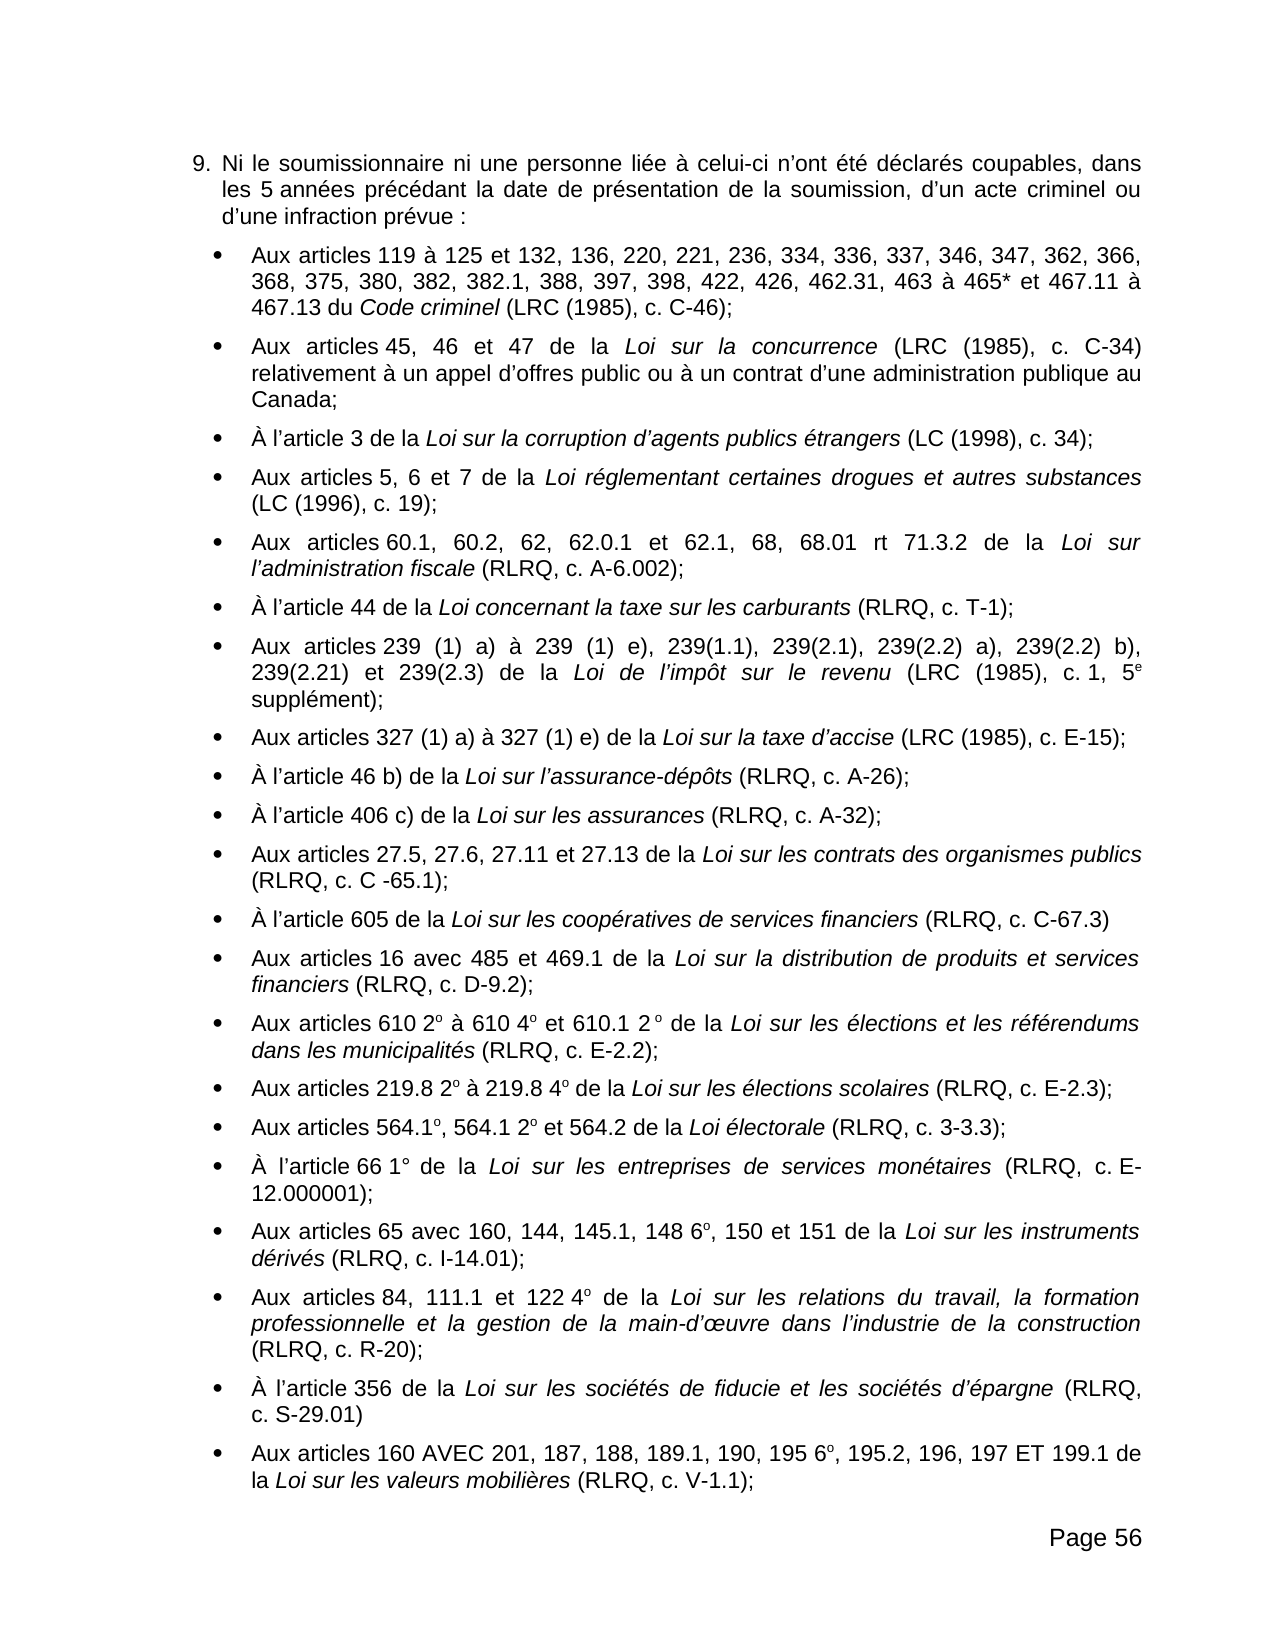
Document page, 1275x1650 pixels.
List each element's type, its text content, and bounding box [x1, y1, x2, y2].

list Aux articles 239 (1) a) à 239 (1) e), 239(1.1), 239(2.1), 239(2.2) a), 239(2.2) b), 239(2.21) et 239(2.3) de la Loi de l’impôt sur le revenu (LRC (1985), c. 1, 5e supplément); [213, 633, 1142, 712]
list À l’article 46 b) de la Loi sur l’assurance-dépôts (RLRQ, c. A-26); [213, 763, 1142, 789]
list Aux articles 65 avec 160, 144, 145.1, 148 6o, 150 et 151 de la Loi sur les instruments dérivés (RLRQ, c. I-14.01); [213, 1218, 1142, 1271]
list À l’article 44 de la Loi concernant la taxe sur les carburants (RLRQ, c. T-1); [213, 594, 1142, 620]
list À l’article 66 1° de la Loi sur les entreprises de services monétaires (RLRQ, c. E-12.000001); [213, 1153, 1142, 1206]
list Aux articles 119 à 125 et 132, 136, 220, 221, 236, 334, 336, 337, 346, 347, 362, 366, 368, 375, 380, 382, 382.1, 388, 397, 398, 422, 426, 462.31, 463 à 465* et 467.11 à 467.13 du Code criminel (LRC (1985), c. C-46); [213, 242, 1142, 321]
list Aux articles 45, 46 et 47 de la Loi sur la concurrence (LRC (1985), c. C-34) relativement à un appel d’offres public ou à un contrat d’une administration publique au Canada; [213, 333, 1142, 412]
list À l’article 406 c) de la Loi sur les assurances (RLRQ, c. A-32); [213, 802, 1142, 828]
list À l’article 356 de la Loi sur les sociétés de fiducie et les sociétés d’épargne (RLRQ, c. S-29.01) [213, 1375, 1142, 1428]
list Aux articles 564.1o, 564.1 2o et 564.2 de la Loi électorale (RLRQ, c. 3-3.3); [213, 1114, 1142, 1141]
list Aux articles 84, 111.1 et 122 4o de la Loi sur les relations du travail, la formation professionnelle et la gestion de la main-d’œuvre dans l’industrie de la construction (RLRQ, c. R-20); [213, 1283, 1142, 1363]
list Ni le soumissionnaire ni une personne liée à celui-ci n’ont été déclarés coupables, dans les 5 années précédant la date de présentation de la soumission, d’un acte criminel ou d’une infraction prévue : [192, 150, 1142, 229]
list À l’article 3 de la Loi sur la corruption d’agents publics étrangers (LC (1998), c. 34); [213, 425, 1142, 451]
list Aux articles 219.8 2o à 219.8 4o de la Loi sur les élections scolaires (RLRQ, c. E-2.3); [213, 1075, 1142, 1102]
list Aux articles 610 2o à 610 4o et 610.1 2 o de la Loi sur les élections et les référendums dans les municipalités (RLRQ, c. E-2.2); [213, 1010, 1142, 1063]
list Aux articles 160 AVEC 201, 187, 188, 189.1, 190, 195 6o, 195.2, 196, 197 ET 199.1 de la Loi sur les valeurs mobilières (RLRQ, c. V-1.1); [213, 1440, 1142, 1493]
list Aux articles 5, 6 et 7 de la Loi réglementant certaines drogues et autres substances (LC (1996), c. 19); [213, 463, 1142, 516]
list À l’article 605 de la Loi sur les coopératives de services financiers (RLRQ, c. C-67.3) [213, 906, 1142, 932]
list Aux articles 60.1, 60.2, 62, 62.0.1 et 62.1, 68, 68.01 rt 71.3.2 de la Loi sur l’administration fiscale (RLRQ, c. A-6.002); [213, 529, 1142, 581]
list Aux articles 27.5, 27.6, 27.11 et 27.13 de la Loi sur les contrats des organismes publics (RLRQ, c. C -65.1); [213, 841, 1142, 894]
list Aux articles 327 (1) a) à 327 (1) e) de la Loi sur la taxe d’accise (LRC (1985), c. E-15); [213, 724, 1142, 751]
list Aux articles 16 avec 485 et 469.1 de la Loi sur la distribution de produits et services financiers (RLRQ, c. D-9.2); [213, 945, 1142, 998]
